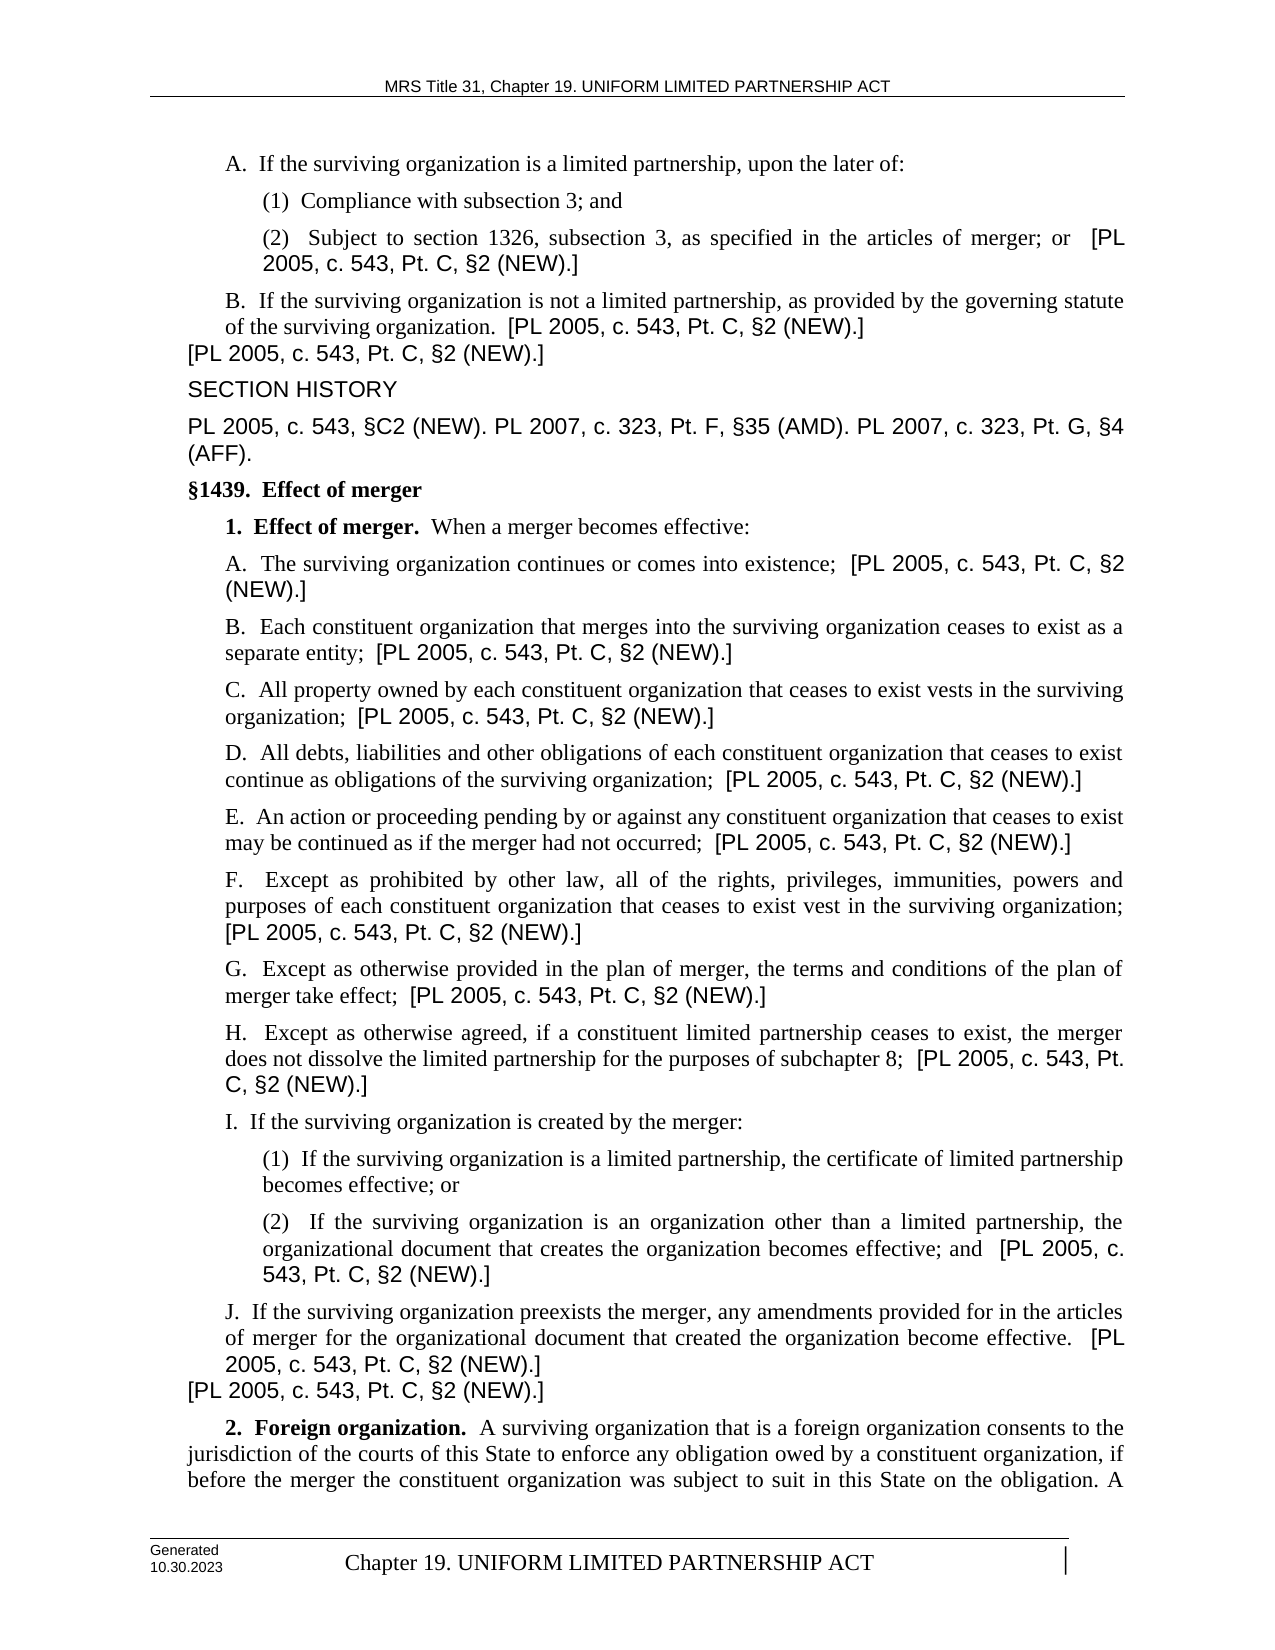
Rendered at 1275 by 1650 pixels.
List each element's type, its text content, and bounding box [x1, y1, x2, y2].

text (1) Compliance with subsection 3; and [262, 187, 1125, 213]
text E. An action or proceeding pending by or against any constituent organization that ceases to exist may be continued as if the merger had not occurred; [PL 2005, c. 543, Pt. C, §2 (NEW).] [225, 803, 1125, 856]
text (1) If the surviving organization is a limited partnership, the certificate of limited partnership becomes effective; or [262, 1145, 1125, 1198]
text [187, 1414, 1125, 1493]
text J. If the surviving organization preexists the merger, any amendments provided for in the articles of merger for the organizational document that created the organization become effective. [PL 2005, c. 543, Pt. C, §2 (NEW).] [225, 1298, 1125, 1377]
text 1. Effect of merger. When a merger becomes effective: [187, 513, 1125, 539]
text D. All debts, liabilities and other obligations of each constituent organization that ceases to exist continue as obligations of the surviving organization; [PL 2005, c. 543, Pt. C, §2 (NEW).] [225, 739, 1125, 792]
text B. If the surviving organization is not a limited partnership, as provided by the governing statute of the surviving organization. [PL 2005, c. 543, Pt. C, §2 (NEW).] [225, 287, 1125, 339]
text A. If the surviving organization is a limited partnership, upon the later of: [225, 150, 1125, 176]
text H. Except as otherwise agreed, if a constituent limited partnership ceases to exist, the merger does not dissolve the limited partnership for the purposes of subchapter 8; [PL 2005, c. 543, Pt. C, §2 (NEW).] [225, 1019, 1125, 1098]
text (2) Subject to section 1326, subsection 3, as specified in the articles of merger; or [PL 2005, c. 543, Pt. C, §2 (NEW).] [262, 223, 1125, 276]
text I. If the surviving organization is created by the merger: [225, 1108, 1125, 1134]
text PL 2005, c. 543, §C2 (NEW). PL 2007, c. 323, Pt. F, §35 (AMD). PL 2007, c. 323, Pt. G, §4 (AFF). [187, 413, 1125, 466]
text [PL 2005, c. 543, Pt. C, §2 (NEW).] [187, 339, 1125, 366]
text [PL 2005, c. 543, Pt. C, §2 (NEW).] [187, 1377, 1125, 1403]
text (2) If the surviving organization is an organization other than a limited partnership, the organizational document that creates the organization becomes effective; and [PL 2005, c. 543, Pt. C, §2 (NEW).] [262, 1208, 1125, 1287]
text F. Except as prohibited by other law, all of the rights, privileges, immunities, powers and purposes of each constituent organization that ceases to exist vest in the surviving organization; [PL 2005, c. 543, Pt. C, §2 (NEW).] [225, 866, 1125, 945]
text SECTION HISTORY [187, 376, 1125, 403]
text C. All property owned by each constituent organization that ceases to exist vests in the surviving organization; [PL 2005, c. 543, Pt. C, §2 (NEW).] [225, 676, 1125, 729]
text B. Each constituent organization that merges into the surviving organization ceases to exist as a separate entity; [PL 2005, c. 543, Pt. C, §2 (NEW).] [225, 613, 1125, 666]
text G. Except as otherwise provided in the plan of merger, the terms and conditions of the plan of merger take effect; [PL 2005, c. 543, Pt. C, §2 (NEW).] [225, 955, 1125, 1008]
text §1439. Effect of merger [187, 476, 1125, 503]
text A. The surviving organization continues or comes into existence; [PL 2005, c. 543, Pt. C, §2 (NEW).] [225, 550, 1125, 603]
